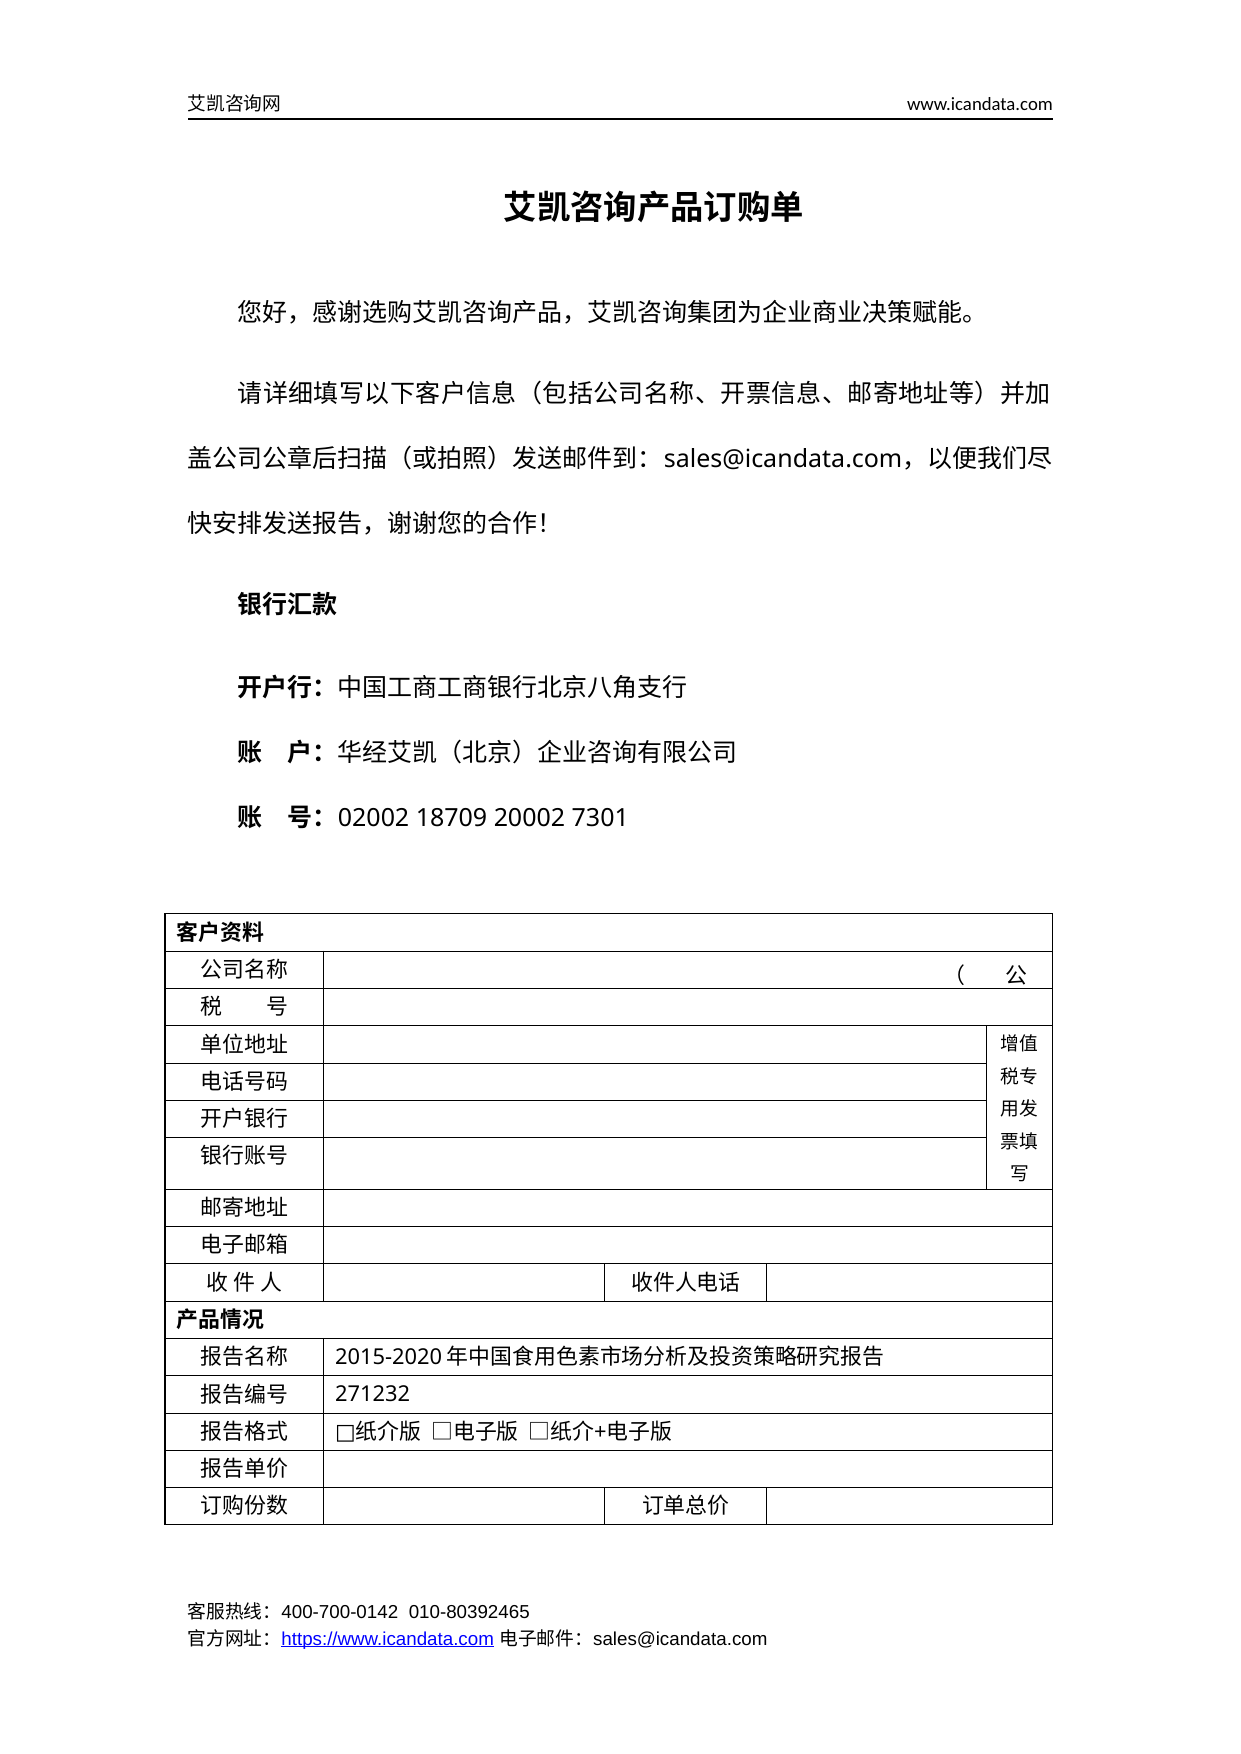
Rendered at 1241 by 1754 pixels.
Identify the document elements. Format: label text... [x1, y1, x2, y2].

table_cell 增值税专用发票填写 [987, 1026, 1052, 1189]
table_cell 电话号码 [166, 1064, 323, 1100]
table_cell 产品情况 [166, 1302, 1052, 1338]
text 开户行：中国工商工商银行北京八角支行 [187, 653, 1053, 718]
table_cell 邮寄地址 [166, 1190, 323, 1226]
table_cell [767, 1264, 1052, 1301]
table_cell 报告名称 [166, 1339, 323, 1375]
table_cell 税 号 [166, 989, 323, 1025]
table_cell 报告编号 [166, 1376, 323, 1412]
table_cell 报告单价 [166, 1451, 323, 1487]
text 银行汇款 [187, 570, 1053, 635]
table_cell 报告格式 [166, 1414, 323, 1450]
table_cell [324, 1026, 986, 1062]
table_cell [324, 1064, 986, 1100]
table_cell [324, 1101, 986, 1137]
table_cell 单位地址 [166, 1026, 323, 1062]
table_cell [324, 952, 1052, 988]
table_cell 订单总价 [605, 1488, 766, 1524]
table_cell [324, 1451, 1052, 1487]
text 账 号：02002 18709 20002 7301 [187, 783, 1053, 848]
table_cell 收件人电话 [605, 1264, 766, 1301]
table_cell 电子邮箱 [166, 1227, 323, 1263]
text 账 户：华经艾凯（北京）企业咨询有限公司 [187, 718, 1053, 783]
table_cell 开户银行 [166, 1101, 323, 1137]
table_cell [767, 1488, 1052, 1524]
table_cell [324, 1227, 1052, 1263]
text 请详细填写以下客户信息（包括公司名称、开票信息、邮寄地址等）并加盖公司公章后扫描（或拍照）发送邮件到：sales@icandata.com，以便我们尽快安排发送报告，谢谢您的合作！ [187, 359, 1053, 554]
table_cell [324, 1264, 604, 1301]
text 艾凯咨询产品订购单 [187, 172, 1053, 237]
table_cell 271232 [324, 1376, 1052, 1412]
table_cell 订购份数 [166, 1488, 323, 1524]
table_cell 公司名称 [166, 952, 323, 988]
text 您好，感谢选购艾凯咨询产品，艾凯咨询集团为企业商业决策赋能。 [187, 278, 1053, 343]
table_cell [324, 989, 1052, 1025]
table_cell 收 件 人 [166, 1264, 323, 1301]
table_cell 银行账号 [166, 1138, 323, 1189]
table_cell [324, 1138, 986, 1189]
table_cell 2015-2020年中国食用色素市场分析及投资策略研究报告 [324, 1339, 1052, 1375]
table_cell [324, 1190, 1052, 1226]
table_cell [324, 1488, 604, 1524]
table_cell □纸介版 □电子版 □纸介+电子版 [324, 1414, 1052, 1450]
table_header 客户资料 [166, 914, 1052, 951]
